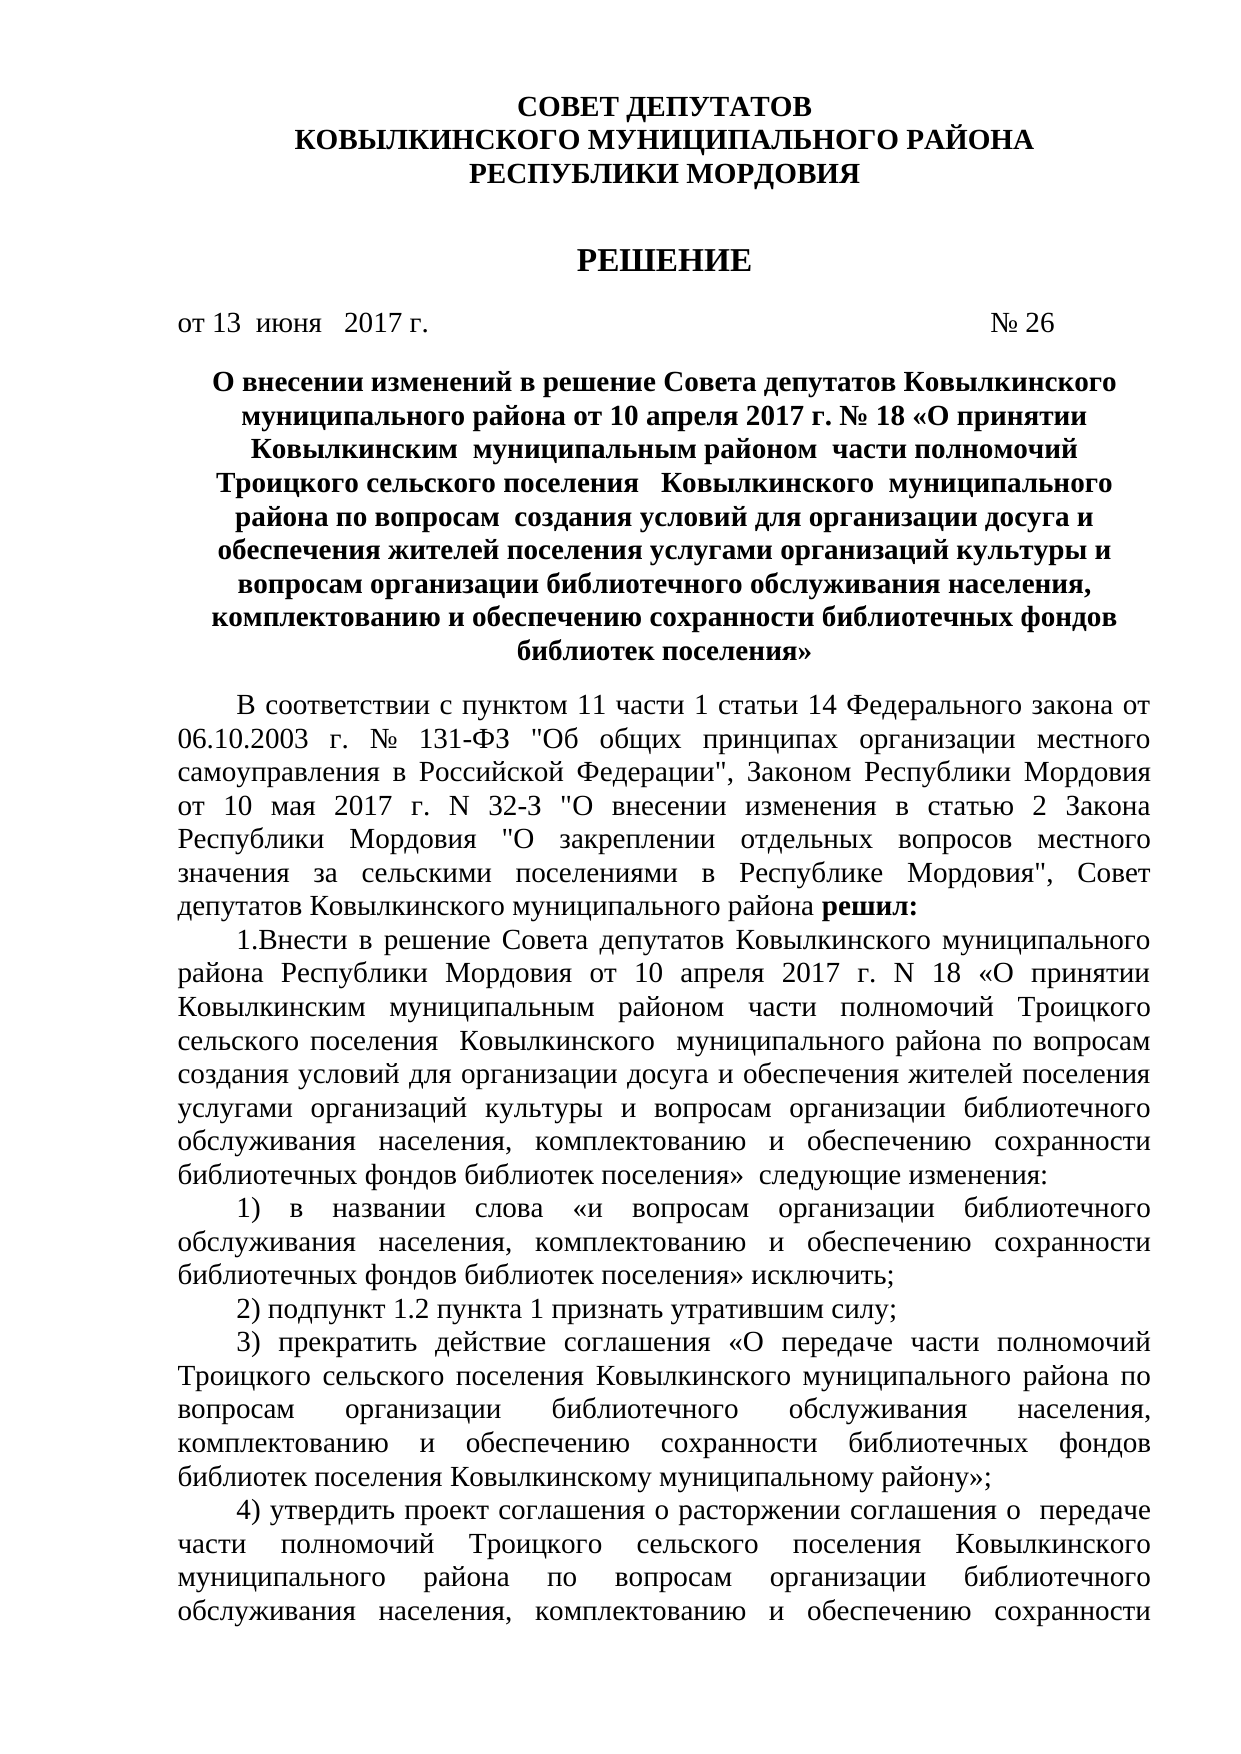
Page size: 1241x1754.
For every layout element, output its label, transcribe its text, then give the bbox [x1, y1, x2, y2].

text СОВЕТ ДЕПУТАТОВ [177, 89, 1152, 122]
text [177, 1492, 1152, 1626]
text РЕШЕНИЕ [177, 240, 1152, 279]
text В соответствии с пунктом 11 части 1 статьи 14 Федерального закона от 06.10.2003 г. № 131-ФЗ "Об общих принципах организации местного самоуправления в Российской Федерации", Законом Республики Мордовия от 10 мая 2017 г. N 32-З "О внесении изменения в статью 2 Закона Республики Мордовия "О закреплении отдельных вопросов местного значения за сельскими поселениями в Республике Мордовия", Совет депутатов Ковылкинского муниципального района решил: [177, 687, 1152, 922]
text 3) прекратить действие соглашения «О передаче части полномочий Троицкого сельского поселения Ковылкинского муниципального района по вопросам организации библиотечного обслуживания населения, комплектованию и обеспечению сохранности библиотечных фондов библиотек поселения Ковылкинскому муниципальному району»; [177, 1324, 1152, 1492]
text КОВЫЛКИНСКОГО МУНИЦИПАЛЬНОГО РАЙОНА [177, 122, 1152, 156]
text 1) в названии слова «и вопросам организации библиотечного обслуживания населения, комплектованию и обеспечению сохранности библиотечных фондов библиотек поселения» исключить; [177, 1190, 1152, 1291]
text О внесении изменений в решение Совета депутатов Ковылкинского муниципального района от 10 апреля 2017 г. № 18 «О принятии Ковылкинским муниципальным районом части полномочий Троицкого сельского поселения Ковылкинского муниципального района по вопросам создания условий для организации досуга и обеспечения жителей поселения услугами организаций культуры и вопросам организации библиотечного обслуживания населения, комплектованию и обеспечению сохранности библиотечных фондов библиотек поселения» [177, 364, 1152, 666]
text РЕСПУБЛИКИ МОРДОВИЯ [177, 156, 1152, 189]
text 2) подпункт 1.2 пункта 1 признать утратившим силу; [177, 1291, 1152, 1324]
text от 13 июня 2017 г. № 26 [177, 305, 1152, 339]
text 1.Внести в решение Совета депутатов Ковылкинского муниципального района Республики Мордовия от 10 апреля 2017 г. N 18 «О принятии Ковылкинским муниципальным районом части полномочий Троицкого сельского поселения Ковылкинского муниципального района по вопросам создания условий для организации досуга и обеспечения жителей поселения услугами организаций культуры и вопросам организации библиотечного обслуживания населения, комплектованию и обеспечению сохранности библиотечных фондов библиотек поселения» следующие изменения: [177, 922, 1152, 1190]
